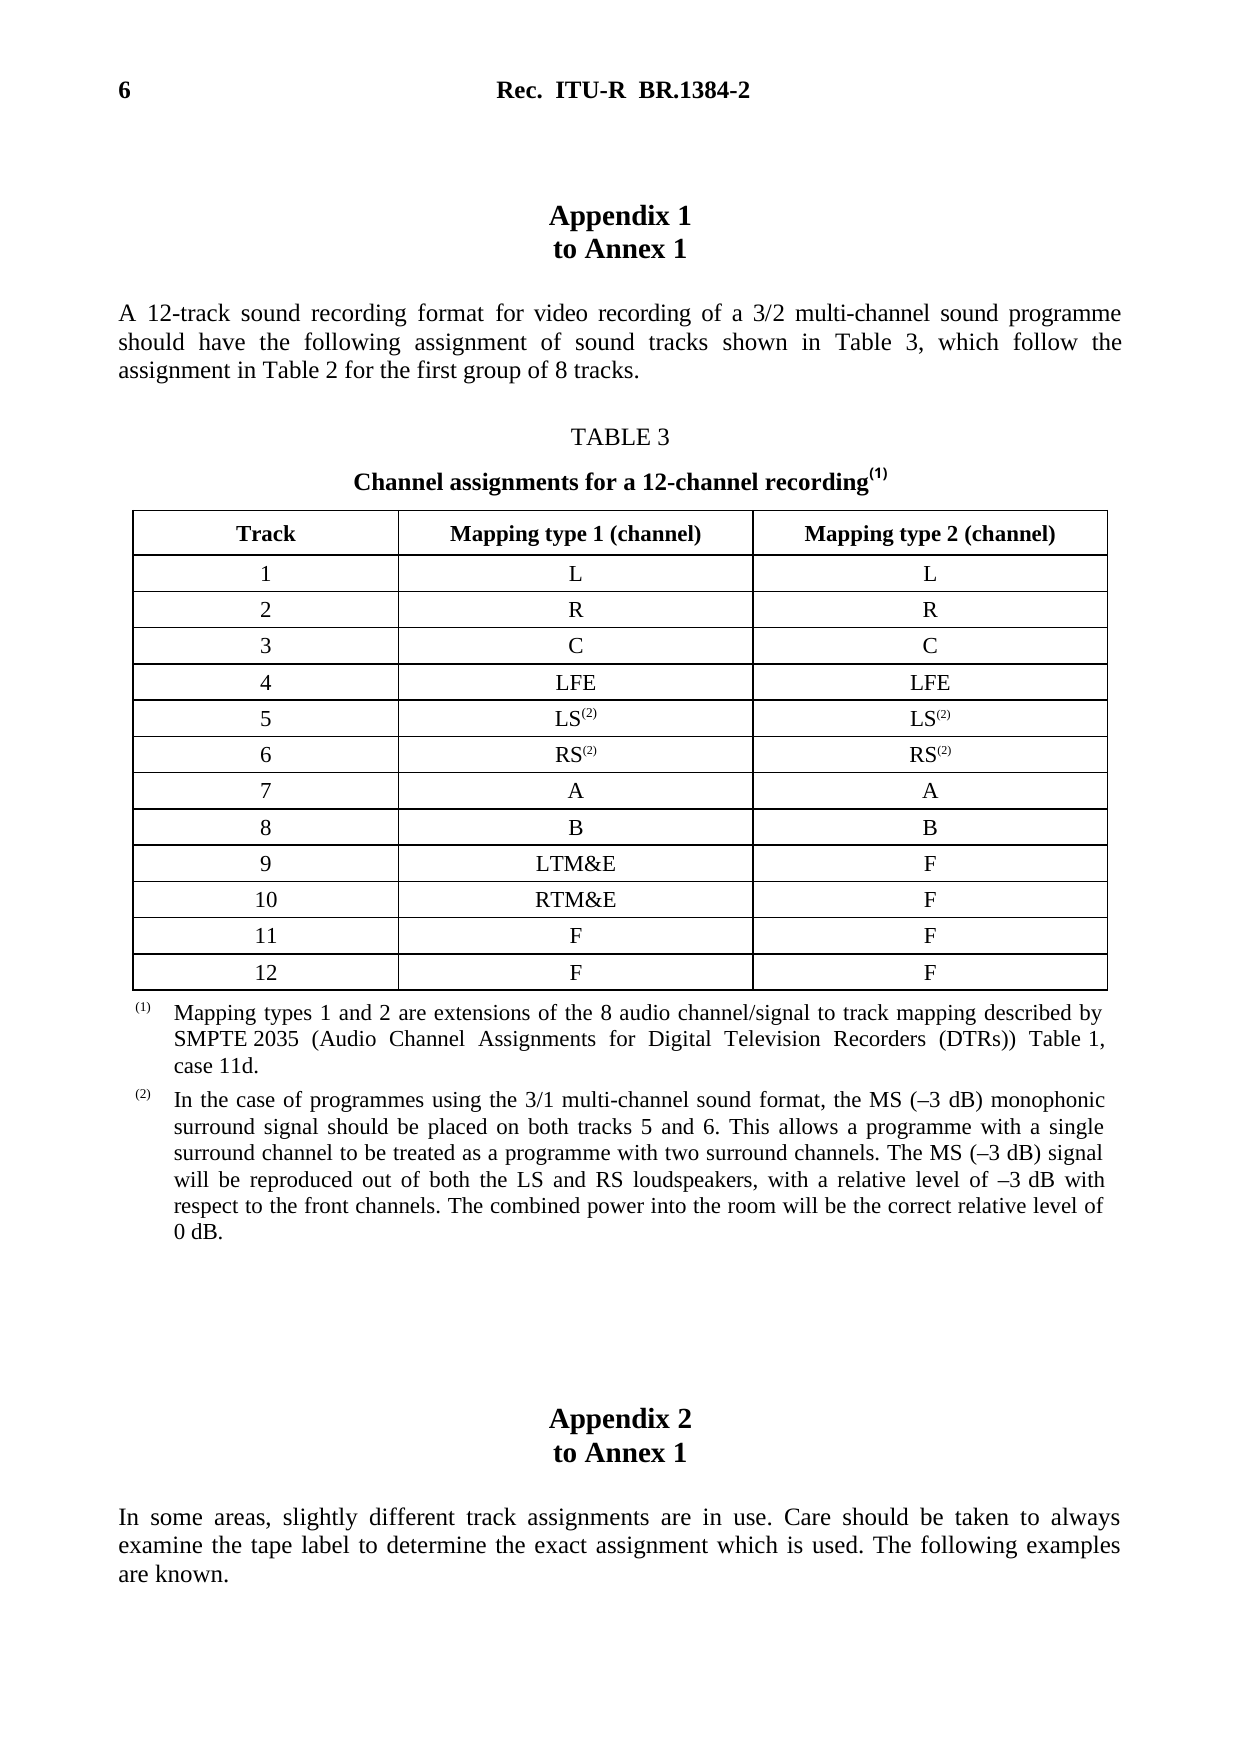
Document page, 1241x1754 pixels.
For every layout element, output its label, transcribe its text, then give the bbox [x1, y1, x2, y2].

table_cell RTM&E [399, 882, 752, 917]
table_cell C [754, 628, 1107, 663]
table_cell LS(2) [754, 701, 1107, 736]
table_cell B [399, 810, 752, 844]
table_cell L [754, 556, 1107, 591]
table_cell F [754, 846, 1107, 881]
table_cell LFE [399, 665, 752, 699]
title A 12-track sound recording format for video recording of a 3/2 multi-channel sound programme should have the following assignment of sound tracks shown in Table 3, which follow the assignment in Table 2 for the first group of 8 tracks. [118, 298, 1122, 384]
table_cell RS(2) [754, 737, 1107, 772]
table_cell LS(2) [399, 701, 752, 736]
table_cell 3 [134, 628, 398, 663]
table_header Mapping type 1 (channel) [399, 511, 752, 554]
title Channel assignments for a 12-channel recording(1) [118, 463, 1122, 497]
title In some areas, slightly different track assignments are in use. Care should be taken to always examine the tape label to determine the exact assignment which is used. The following examples are known. [118, 1502, 1122, 1588]
table_cell 2 [134, 592, 398, 627]
text TABLE 3 [118, 422, 1122, 451]
table_cell F [754, 955, 1107, 989]
table_cell 9 [134, 846, 398, 881]
table_cell 5 [134, 701, 398, 736]
table_cell F [754, 882, 1107, 917]
table_cell C [399, 628, 752, 663]
table_header Mapping type 2 (channel) [754, 511, 1107, 554]
table_cell 1 [134, 556, 398, 591]
table_cell 7 [134, 773, 398, 808]
table_cell 4 [134, 665, 398, 699]
table_cell 10 [134, 882, 398, 917]
table_cell RS(2) [399, 737, 752, 772]
table_header Track [134, 511, 398, 554]
table_cell LTM&E [399, 846, 752, 881]
table_cell F [399, 955, 752, 989]
table_cell F [754, 918, 1107, 953]
table_cell A [754, 773, 1107, 808]
table_cell R [754, 592, 1107, 627]
table_cell 11 [134, 918, 398, 953]
table_cell B [754, 810, 1107, 844]
table_cell (1) Mapping types 1 and 2 are extensions of the 8 audio channel/signal to track mapping described by SMPTE 2035 (Audio Channel Assignments for Digital Television Recorders (DTRs)) Table 1, case 11d. (2) In the case of programmes using the 3/1 multi-channel sound format, the MS (–3 dB) monophonic surround signal should be placed on both tracks 5 and 6. This allows a programme with a single surround channel to be treated as a programme with two surround channels. The MS (–3 dB) signal will be reproduced out of both the LS and RS loudspeakers, with a relative level of –3 dB with respect to the front channels. The combined power into the room will be the correct relative level of 0 dB. [133, 991, 1107, 1245]
table_cell LFE [754, 665, 1107, 699]
table_cell A [399, 773, 752, 808]
table_cell F [399, 918, 752, 953]
title Appendix 2 to Annex 1 [118, 1401, 1122, 1468]
table_cell 12 [134, 955, 398, 989]
table_cell 8 [134, 810, 398, 844]
table_cell R [399, 592, 752, 627]
table_cell 6 [134, 737, 398, 772]
table_cell L [399, 556, 752, 591]
title Appendix 1 to Annex 1 [118, 198, 1122, 265]
